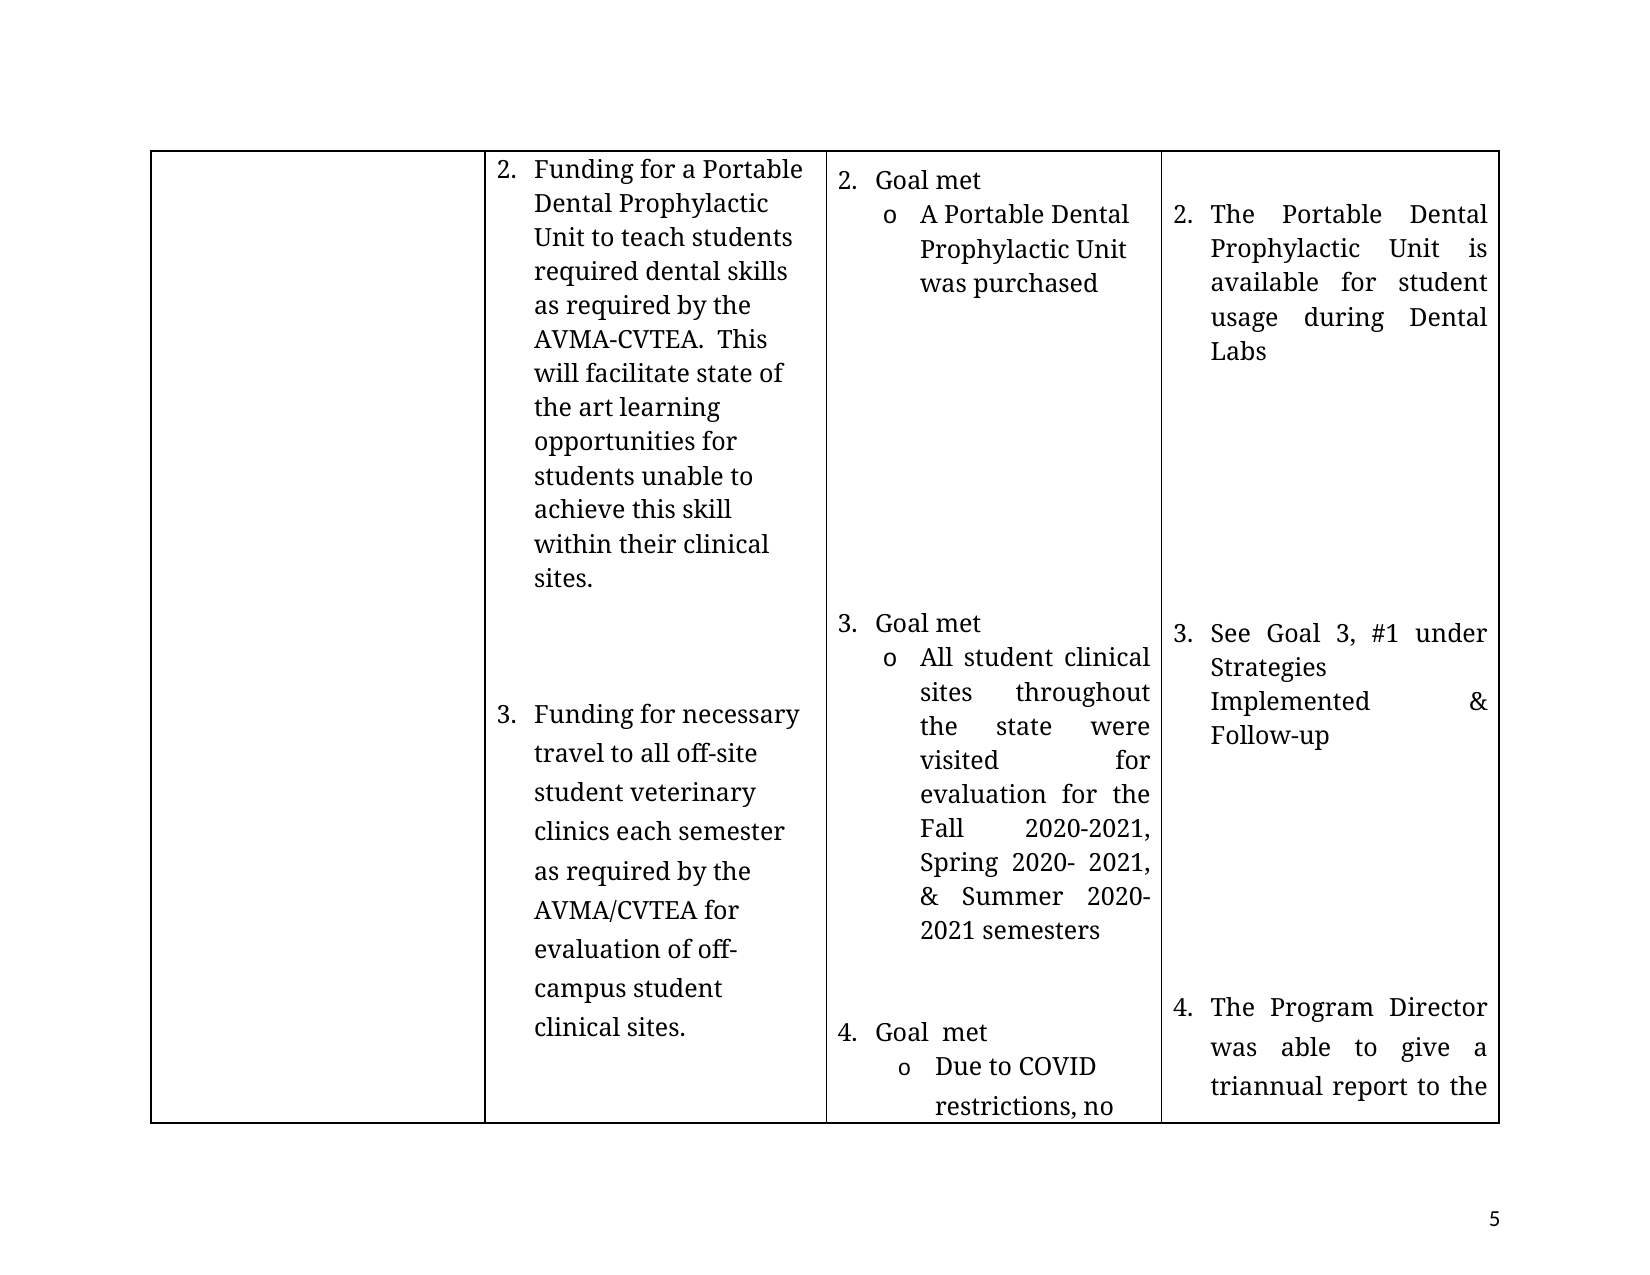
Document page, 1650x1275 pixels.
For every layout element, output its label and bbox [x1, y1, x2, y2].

table_cell [152, 152, 484, 1122]
table_cell [1162, 152, 1498, 1122]
table_cell [827, 152, 1161, 1122]
table_cell [486, 152, 826, 1122]
